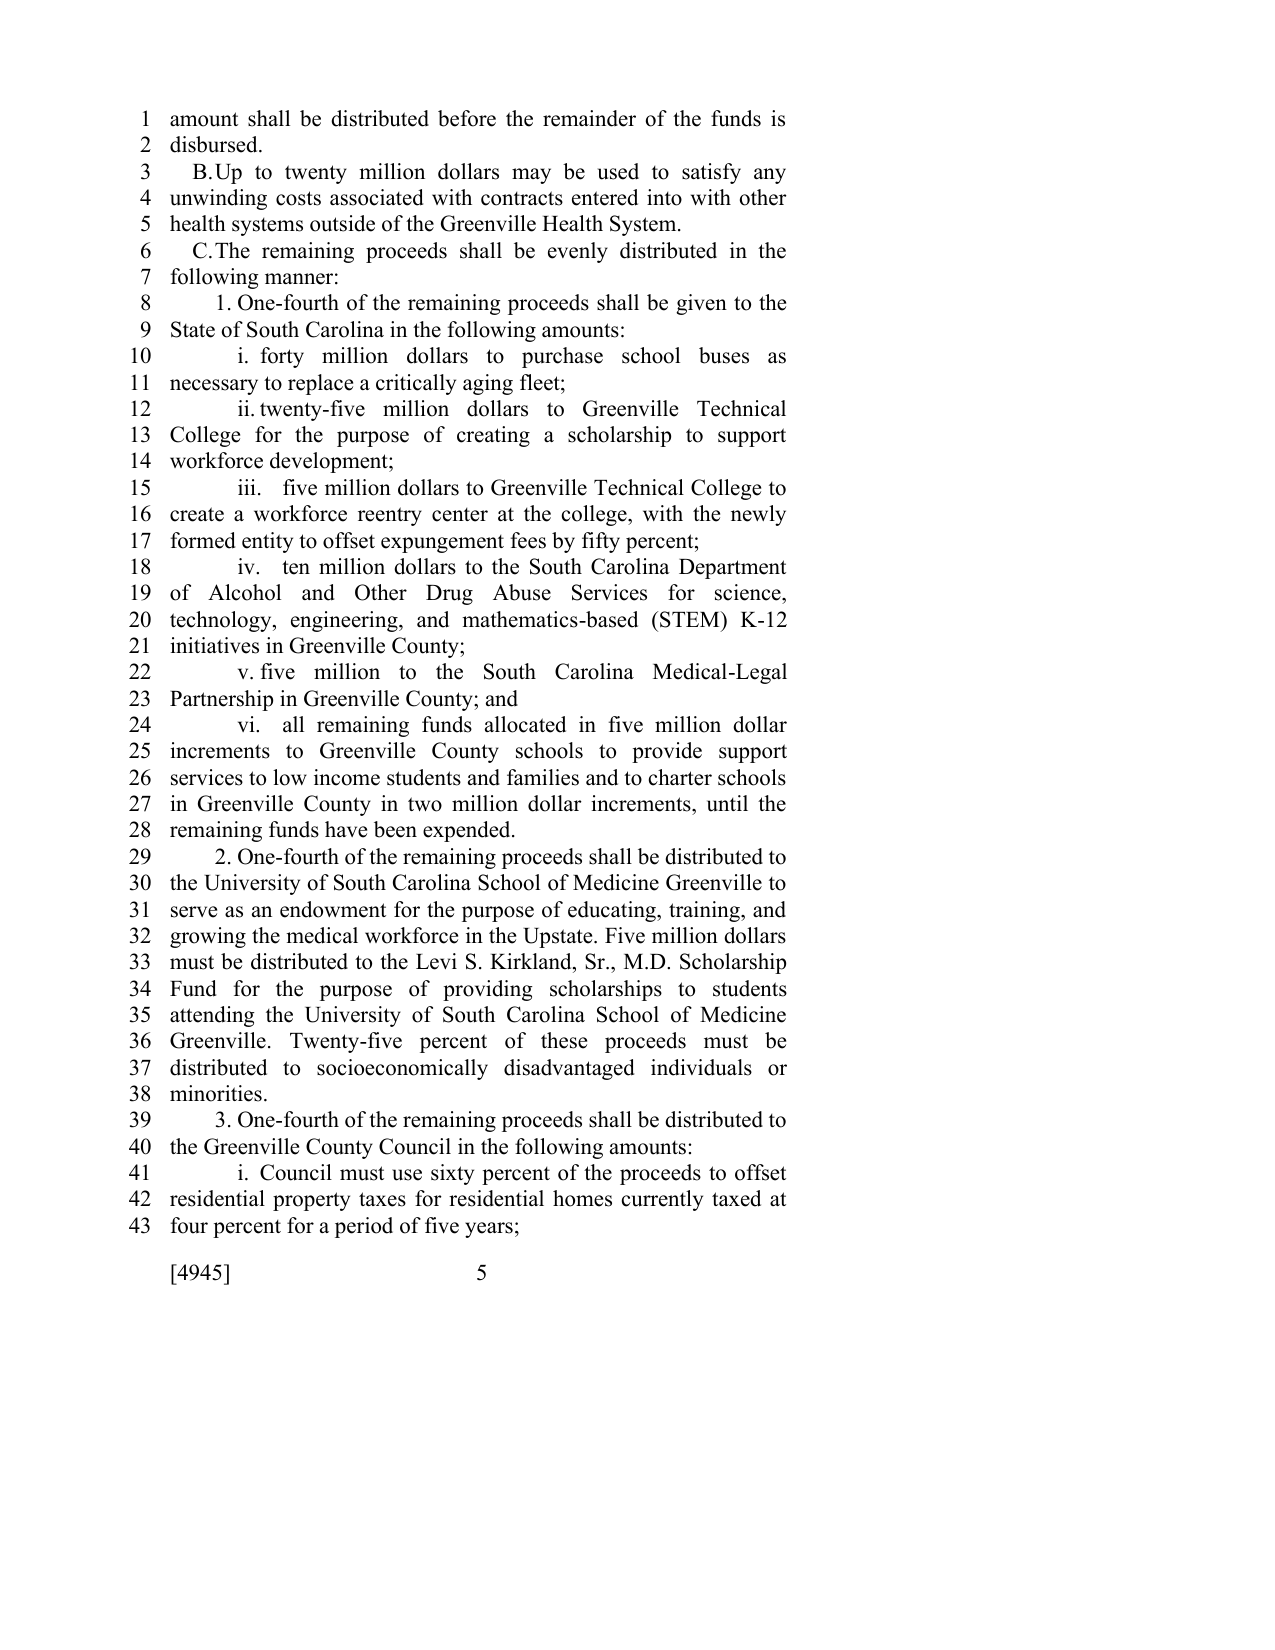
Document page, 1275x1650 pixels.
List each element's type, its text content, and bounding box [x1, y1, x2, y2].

text 3. One-fourth of the remaining proceeds shall be distributed to the Greenville County Council in the following amounts: [169, 1106, 787, 1159]
text 2. One-fourth of the remaining proceeds shall be distributed to the University of South Carolina School of Medicine Greenville to serve as an endowment for the purpose of educating, training, and growing the medical workforce in the Upstate. Five million dollars must be distributed to the Levi S. Kirkland, Sr., M.D. Scholarship Fund for the purpose of providing scholarships to students attending the University of South Carolina School of Medicine Greenville. Twenty-five percent of these proceeds must be distributed to socioeconomically disadvantaged individuals or minorities. [169, 843, 787, 1106]
text B. Up to twenty million dollars may be used to satisfy any unwinding costs associated with contracts entered into with other health systems outside of the Greenville Health System. [169, 158, 787, 237]
text C. The remaining proceeds shall be evenly distributed in the following manner: [169, 237, 787, 289]
text i. Council must use sixty percent of the proceeds to offset residential property taxes for residential homes currently taxed at four percent for a period of five years; [169, 1159, 787, 1238]
text 1. One-fourth of the remaining proceeds shall be given to the State of South Carolina in the following amounts: [169, 289, 787, 342]
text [169, 105, 787, 158]
text ii. twenty-five million dollars to Greenville Technical College for the purpose of creating a scholarship to support workforce development; [169, 395, 787, 474]
text i. forty million dollars to purchase school buses as necessary to replace a critically aging fleet; [169, 342, 787, 395]
text iv. ten million dollars to the South Carolina Department of Alcohol and Other Drug Abuse Services for science, technology, engineering, and mathematics-based (STEM) K-12 initiatives in Greenville County; [169, 553, 787, 658]
text iii. five million dollars to Greenville Technical College to create a workforce reentry center at the college, with the newly formed entity to offset expungement fees by fifty percent; [169, 474, 787, 553]
text v. five million to the South Carolina Medical-Legal Partnership in Greenville County; and [169, 658, 787, 711]
text vi. all remaining funds allocated in five million dollar increments to Greenville County schools to provide support services to low income students and families and to charter schools in Greenville County in two million dollar increments, until the remaining funds have been expended. [169, 711, 787, 843]
